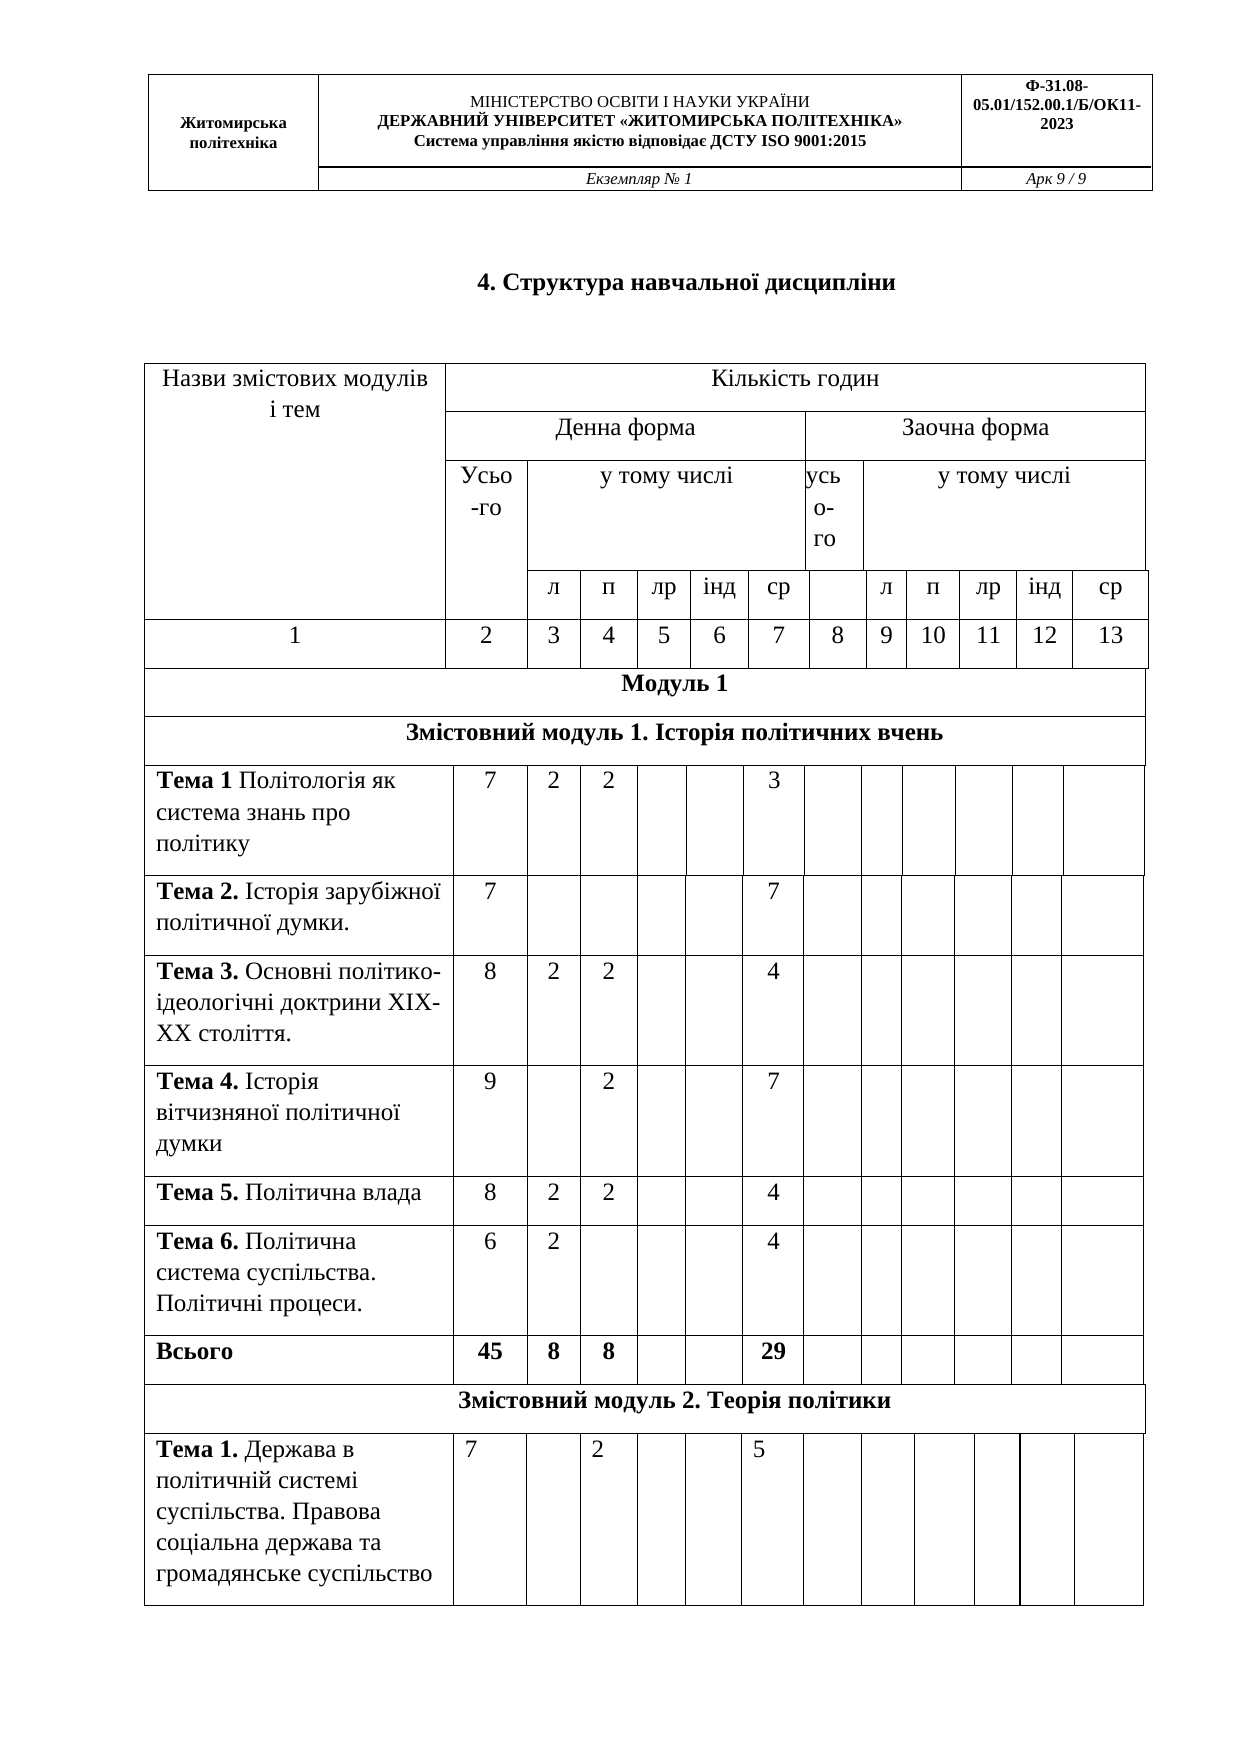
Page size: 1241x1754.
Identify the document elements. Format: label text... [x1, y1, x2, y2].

table_cell 1 [145, 620, 445, 667]
table_cell [1012, 1336, 1061, 1384]
table_cell [862, 1177, 901, 1225]
table_cell 29 [743, 1336, 803, 1384]
table_cell 2 [528, 766, 580, 875]
table_cell [686, 1226, 742, 1335]
table_cell [804, 1336, 861, 1384]
table_cell [862, 1336, 901, 1384]
table_cell 8 [454, 956, 527, 1065]
table_cell л [528, 571, 580, 619]
table_cell [804, 1177, 861, 1225]
table_cell 5 [742, 1434, 803, 1605]
table_cell [902, 1336, 954, 1384]
table_cell [527, 1434, 580, 1605]
table_cell 6 [454, 1226, 527, 1335]
table_cell [687, 766, 743, 875]
table_cell [638, 1066, 685, 1176]
table_cell [862, 766, 902, 875]
table_cell Модуль 1 [145, 669, 1145, 716]
table_cell 2 [528, 1226, 580, 1335]
table_cell 13 [1073, 620, 1148, 667]
table_cell 7 [454, 876, 527, 955]
table_cell [1012, 1226, 1061, 1335]
table_cell [581, 1226, 637, 1335]
table_cell 6 [691, 620, 748, 667]
table_cell [902, 876, 954, 955]
table_cell 4 [581, 620, 637, 667]
table_cell 12 [1017, 620, 1072, 667]
table_cell [1012, 876, 1061, 955]
table_cell 7 [743, 876, 803, 955]
table_cell [804, 1226, 861, 1335]
table_cell 2 [581, 1177, 637, 1225]
table_cell у тому числі [864, 461, 1145, 570]
table_cell 2 [446, 620, 527, 667]
table_cell 7 [454, 766, 527, 875]
table_cell [975, 1434, 1019, 1605]
table_cell [638, 1336, 685, 1384]
table_cell [638, 1226, 685, 1335]
table_cell [638, 766, 686, 875]
table_cell Тема 5. Політична влада [145, 1177, 453, 1225]
table_cell [686, 956, 742, 1065]
table_cell [638, 956, 685, 1065]
table_cell 10 [907, 620, 959, 667]
table_cell [581, 876, 637, 955]
table_cell [686, 1066, 742, 1176]
table_cell 2 [581, 1434, 637, 1605]
table_cell [955, 1066, 1011, 1176]
table_cell усьо-го [806, 461, 863, 570]
table_cell 3 [744, 766, 804, 875]
table_cell Денна форма [446, 412, 805, 459]
table_cell Тема 4. Історія вітчизняної політичної думки [145, 1066, 453, 1176]
table_cell [638, 1434, 685, 1605]
table_cell [804, 1434, 861, 1605]
table_cell [955, 1177, 1011, 1225]
table_cell [638, 876, 685, 955]
table_cell Заочна форма [806, 412, 1145, 459]
table_cell [1062, 1066, 1143, 1176]
table_cell ср [749, 571, 809, 619]
table_cell [1062, 1177, 1143, 1225]
table_cell 2 [581, 1066, 637, 1176]
table_cell [862, 1226, 901, 1335]
table_cell [528, 1066, 580, 1176]
table_cell Усьо-го [446, 461, 527, 619]
table_cell п [907, 571, 959, 619]
table_cell [686, 1336, 742, 1384]
table_cell Змістовний модуль 2. Теорія політики [145, 1385, 1145, 1433]
table_cell Тема 1. Держава в політичній системі суспільства. Правова соціальна держава та громадянське суспільство [145, 1434, 453, 1605]
table_cell [1062, 1226, 1143, 1335]
table_cell 4 [743, 1226, 803, 1335]
table_cell Тема 1 Політологія як система знань про політику [145, 766, 453, 875]
table_cell [1062, 1336, 1143, 1384]
table_cell [1012, 1177, 1061, 1225]
table_cell [862, 1066, 901, 1176]
table_cell [1013, 766, 1063, 875]
table_cell [862, 1434, 914, 1605]
table_cell 2 [528, 1177, 580, 1225]
table_cell 8 [528, 1336, 580, 1384]
table_cell 7 [454, 1434, 526, 1605]
table_cell [955, 1226, 1011, 1335]
table_cell [862, 876, 901, 955]
table_cell інд [691, 571, 748, 619]
table_cell [862, 956, 901, 1065]
table_cell [955, 876, 1011, 955]
table_cell [804, 876, 861, 955]
table_cell 2 [581, 956, 637, 1065]
table_cell [902, 956, 954, 1065]
table_cell [902, 1226, 954, 1335]
table_cell 45 [454, 1336, 527, 1384]
table_cell [1062, 876, 1143, 955]
table_cell [804, 956, 861, 1065]
table_cell 9 [867, 620, 906, 667]
table_cell 8 [810, 620, 866, 667]
table_cell [805, 766, 861, 875]
table_cell Змістовний модуль 1. Історія політичних вчень [145, 717, 1145, 764]
table_cell Тема 3. Основні політико-ідеологічні доктрини ХІХ-ХХ століття. [145, 956, 453, 1065]
table_cell ср [1073, 571, 1148, 619]
table_cell [1064, 766, 1144, 875]
table_cell [686, 876, 742, 955]
table_cell [1021, 1434, 1074, 1605]
table_cell [1012, 956, 1061, 1065]
table_cell [638, 1177, 685, 1225]
table_cell 8 [581, 1336, 637, 1384]
table_cell [1075, 1434, 1143, 1605]
table_cell [902, 1177, 954, 1225]
table_cell [686, 1177, 742, 1225]
table_cell [955, 956, 1011, 1065]
table_cell 7 [743, 1066, 803, 1176]
table_cell лр [960, 571, 1016, 619]
table_cell лр [638, 571, 690, 619]
table_cell 4 [743, 1177, 803, 1225]
table_cell у тому числі [528, 461, 805, 570]
table_cell л [867, 571, 906, 619]
text 4. Структура навчальної дисципліни [148, 267, 1152, 296]
table_cell [902, 1066, 954, 1176]
table_header Кількість годин [446, 364, 1145, 411]
table_cell 9 [454, 1066, 527, 1176]
table_cell 3 [528, 620, 580, 667]
table_cell [955, 1336, 1011, 1384]
table_cell Всього [145, 1336, 453, 1384]
table_cell Тема 6. Політична система суспільства. Політичні процеси. [145, 1226, 453, 1335]
table_cell [903, 766, 955, 875]
table_cell 8 [454, 1177, 527, 1225]
table_cell [915, 1434, 974, 1605]
table_cell 2 [528, 956, 580, 1065]
table_cell 2 [581, 766, 637, 875]
table_cell 4 [743, 956, 803, 1065]
table_cell інд [1017, 571, 1072, 619]
table_cell 7 [749, 620, 809, 667]
table_cell [1012, 1066, 1061, 1176]
table_header Назви змістових модулів і тем [145, 364, 445, 619]
table_cell 11 [960, 620, 1016, 667]
table_cell [1062, 956, 1143, 1065]
table_cell Тема 2. Історія зарубіжної політичної думки. [145, 876, 453, 955]
table_cell [528, 876, 580, 955]
table_cell 5 [638, 620, 690, 667]
table_cell [956, 766, 1012, 875]
table_cell [810, 571, 866, 619]
table_cell [804, 1066, 861, 1176]
table_cell [686, 1434, 741, 1605]
table_cell п [581, 571, 637, 619]
